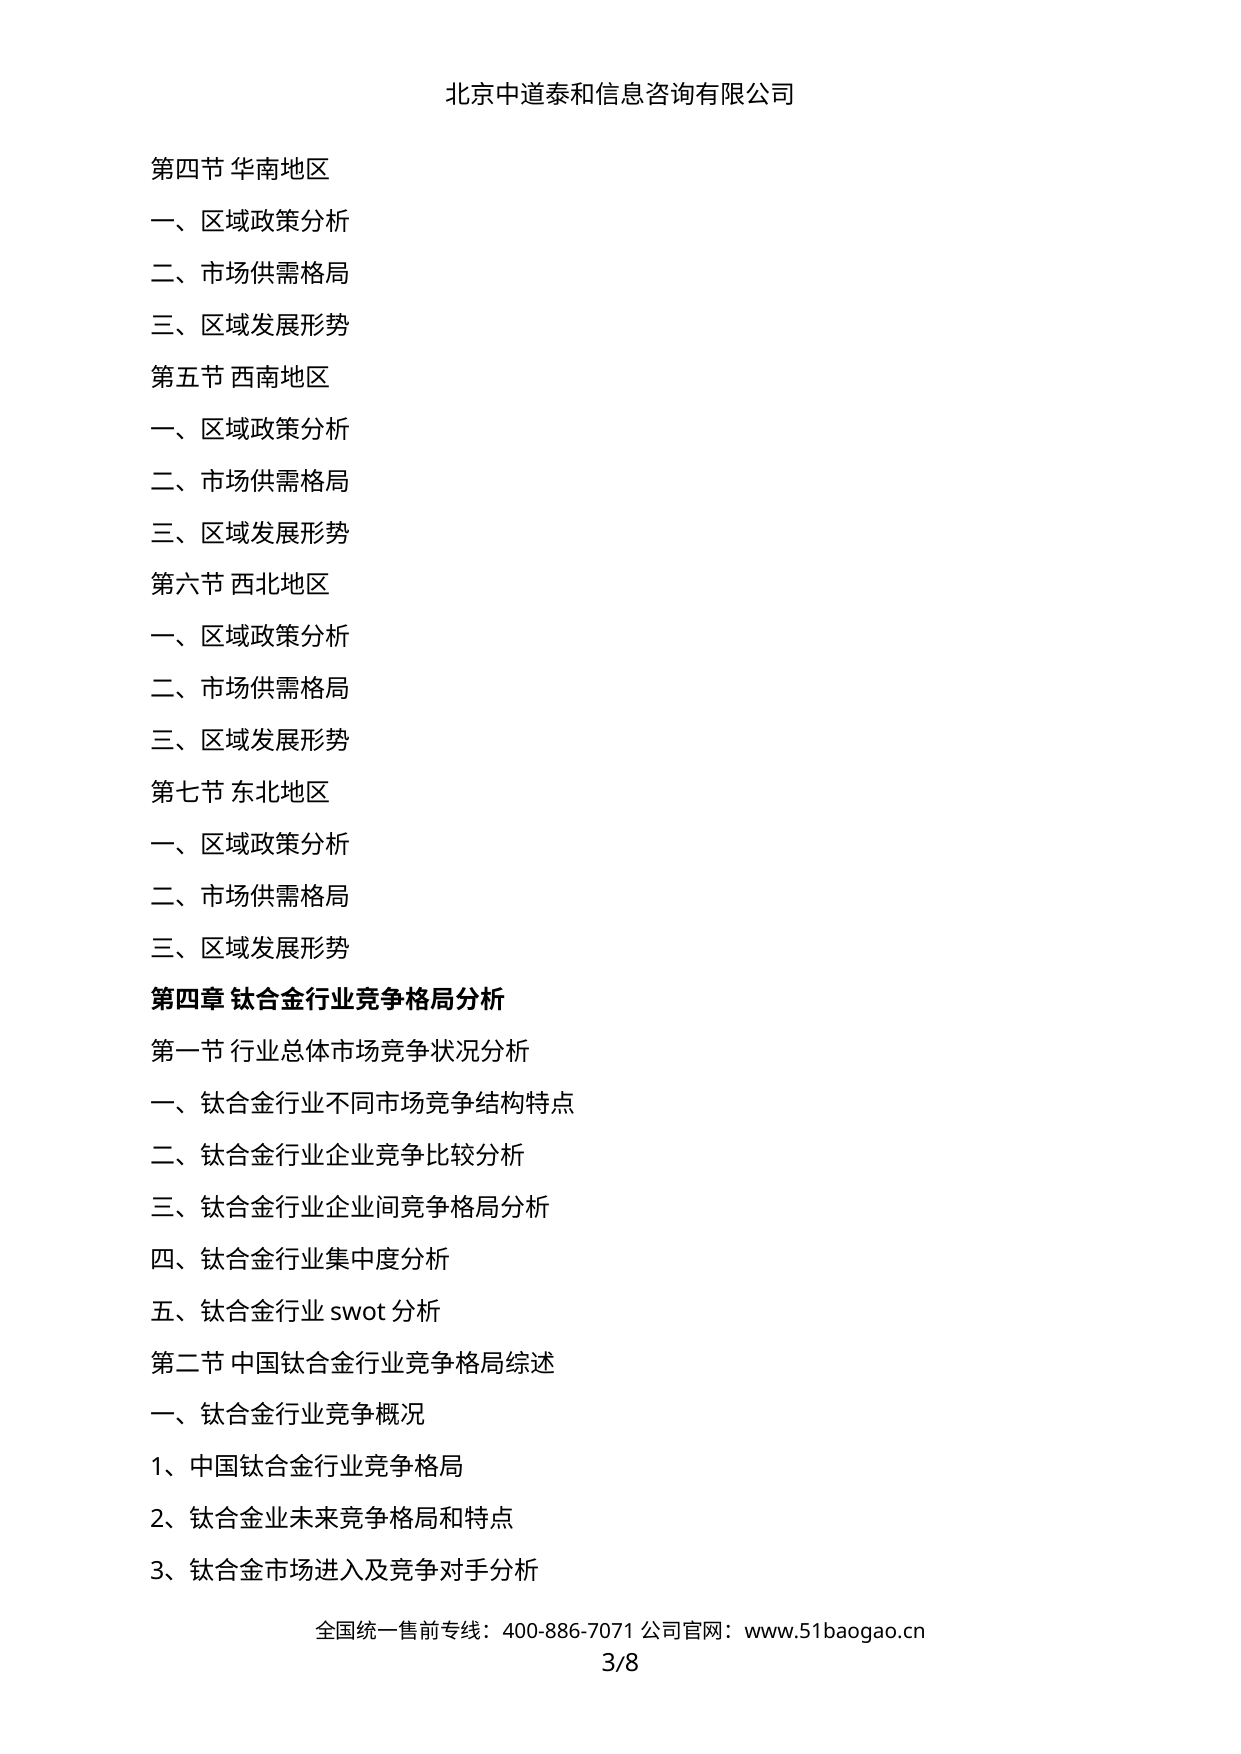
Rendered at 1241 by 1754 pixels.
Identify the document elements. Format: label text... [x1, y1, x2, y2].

text 一、钛合金行业不同市场竞争结构特点 [150, 1084, 1090, 1120]
text 第六节 西北地区 [150, 565, 1090, 601]
text 三、钛合金行业企业间竞争格局分析 [150, 1187, 1090, 1224]
text 三、区域发展形势 [150, 306, 1090, 342]
text 一、区域政策分析 [150, 202, 1090, 238]
text 四、钛合金行业集中度分析 [150, 1239, 1090, 1276]
text 二、市场供需格局 [150, 669, 1090, 705]
text 三、区域发展形势 [150, 928, 1090, 964]
text 二、钛合金行业企业竞争比较分析 [150, 1136, 1090, 1172]
text 第一节 行业总体市场竞争状况分析 [150, 1032, 1090, 1068]
text 一、区域政策分析 [150, 824, 1090, 861]
text 二、市场供需格局 [150, 876, 1090, 912]
text 第四节 华南地区 [150, 150, 1090, 186]
text 二、市场供需格局 [150, 461, 1090, 497]
text 1、中国钛合金行业竞争格局 [150, 1447, 1090, 1483]
text 第四章 钛合金行业竞争格局分析 [150, 980, 1090, 1016]
text 第二节 中国钛合金行业竞争格局综述 [150, 1343, 1090, 1379]
text 3、钛合金市场进入及竞争对手分析 [150, 1551, 1090, 1587]
text 第五节 西南地区 [150, 357, 1090, 394]
text 三、区域发展形势 [150, 721, 1090, 757]
text 五、钛合金行业swot分析 [150, 1291, 1090, 1327]
text 一、钛合金行业竞争概况 [150, 1395, 1090, 1431]
text 二、市场供需格局 [150, 254, 1090, 290]
text 三、区域发展形势 [150, 513, 1090, 549]
text 一、区域政策分析 [150, 617, 1090, 653]
text 第七节 东北地区 [150, 772, 1090, 809]
text 2、钛合金业未来竞争格局和特点 [150, 1499, 1090, 1535]
text 一、区域政策分析 [150, 409, 1090, 446]
